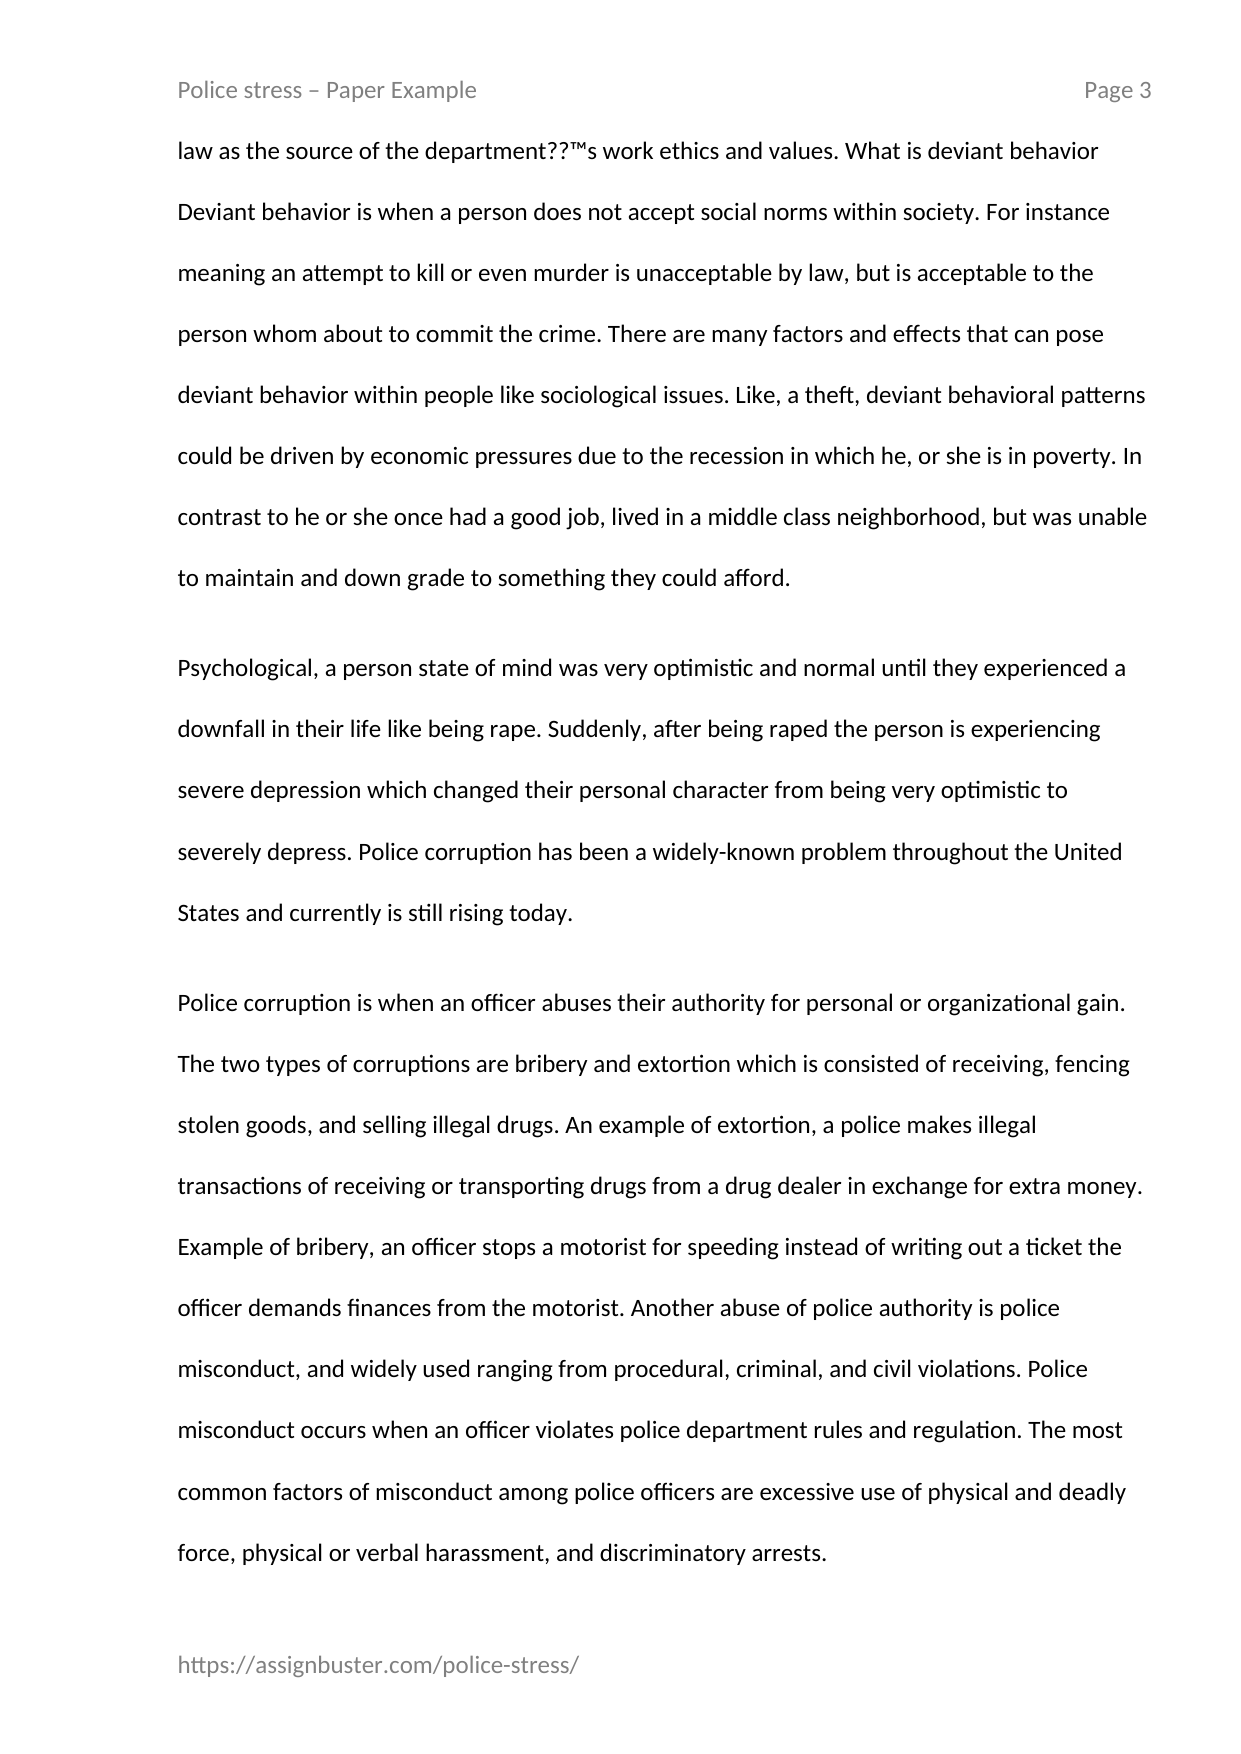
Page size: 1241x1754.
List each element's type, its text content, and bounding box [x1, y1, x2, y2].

text Psychological, a person state of mind was very optimistic and normal until they experienced a downfall in their life like being rape. Suddenly, after being raped the person is experiencing severe depression which changed their personal character from being very optimistic to severely depress. Police corruption has been a widely-known problem throughout the United States and currently is still rising today. [177, 653, 1152, 927]
text Police corruption is when an officer abuses their authority for personal or organizational gain. The two types of corruptions are bribery and extortion which is consisted of receiving, fencing stolen goods, and selling illegal drugs. An example of extortion, a police makes illegal transactions of receiving or transporting drugs from a drug dealer in exchange for extra money. Example of bribery, an officer stops a motorist for speeding instead of writing out a ticket the officer demands finances from the motorist. Another abuse of police authority is police misconduct, and widely used ranging from procedural, criminal, and civil violations. Police misconduct occurs when an officer violates police department rules and regulation. The most common factors of misconduct among police officers are excessive use of physical and deadly force, physical or verbal harassment, and discriminatory arrests. [177, 987, 1152, 1567]
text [177, 135, 1152, 593]
